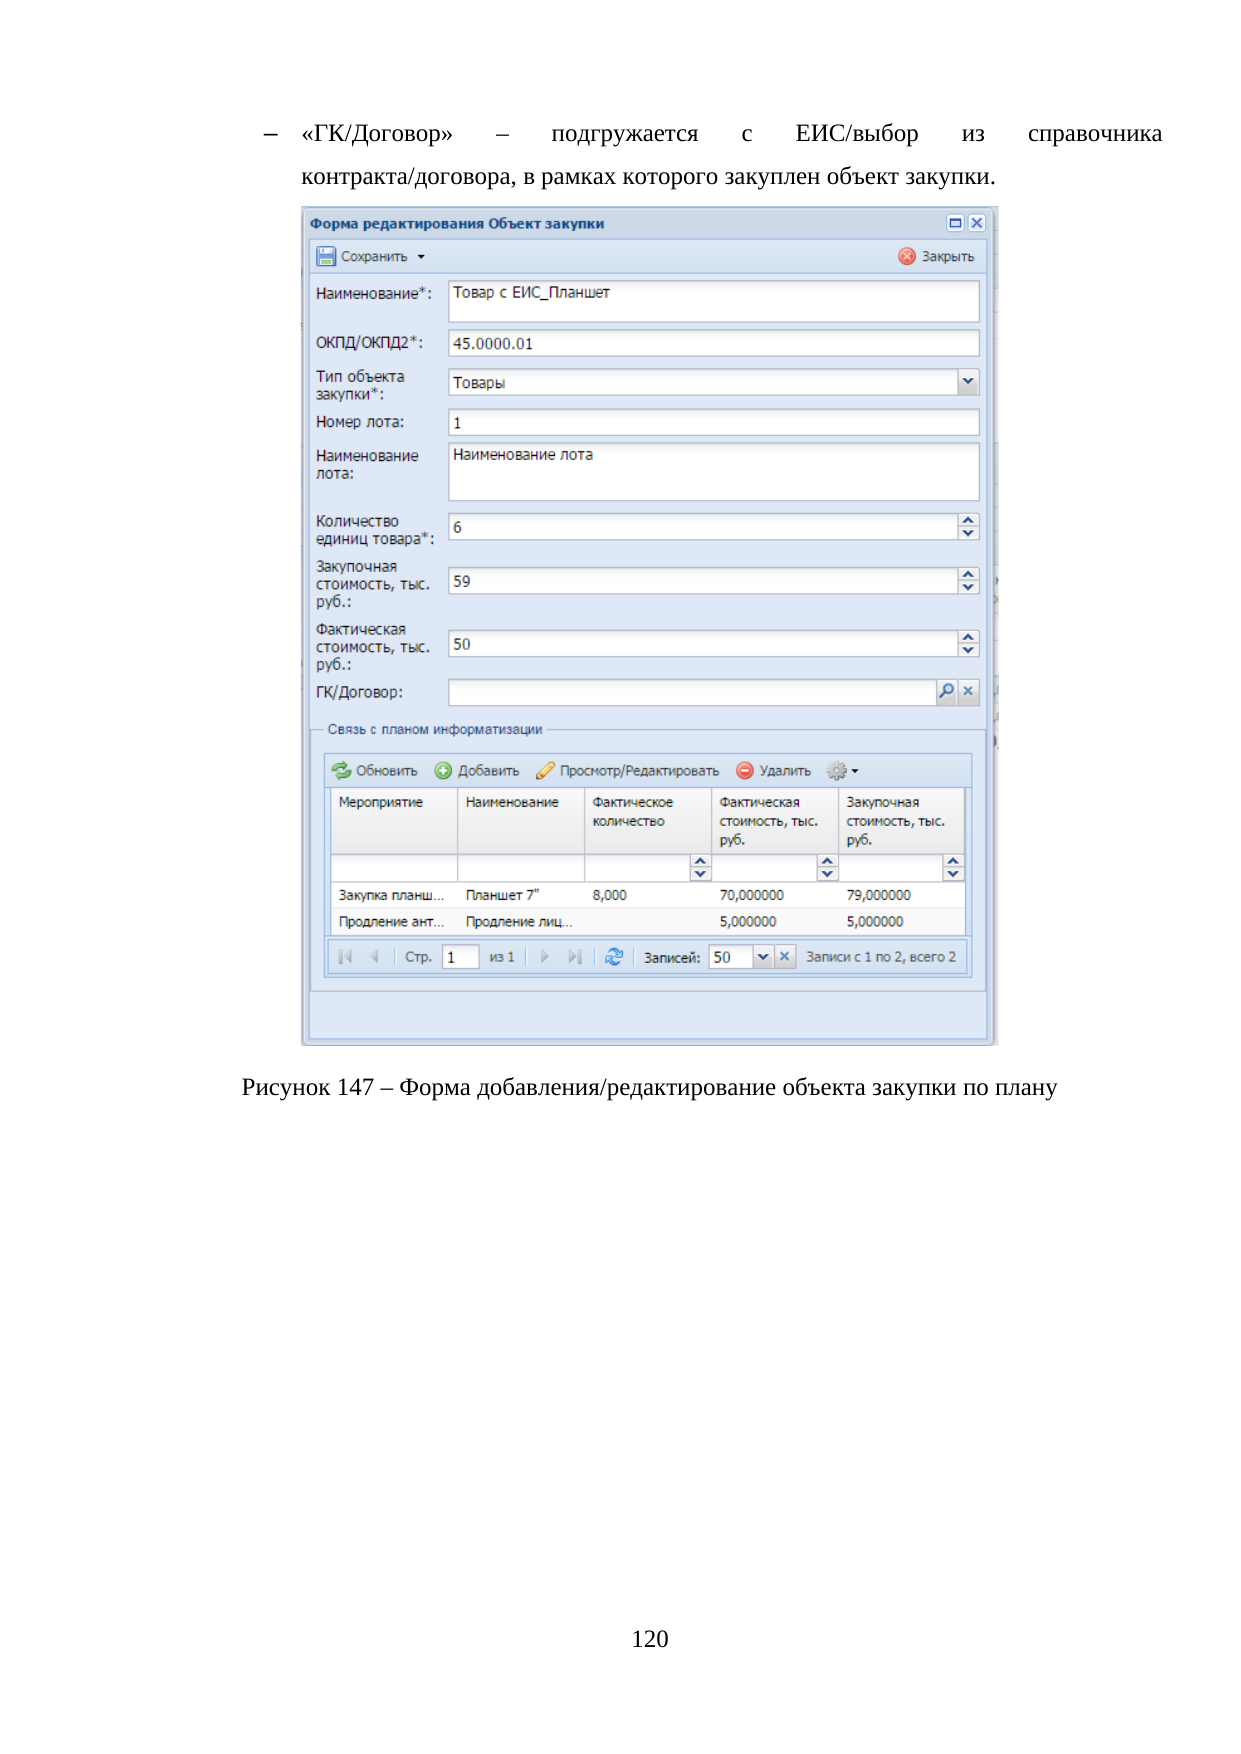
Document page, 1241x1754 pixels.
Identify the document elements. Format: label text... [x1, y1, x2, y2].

picture [300, 206, 999, 1046]
list «ГК/Договор» – подгружается с ЕИС/выбор из справочника контракта/договора, в рамках которого закуплен объект закупки. [263, 118, 1163, 190]
title Рисунок 147 – Форма добавления/редактирование объекта закупки по плану [118, 1072, 1181, 1101]
